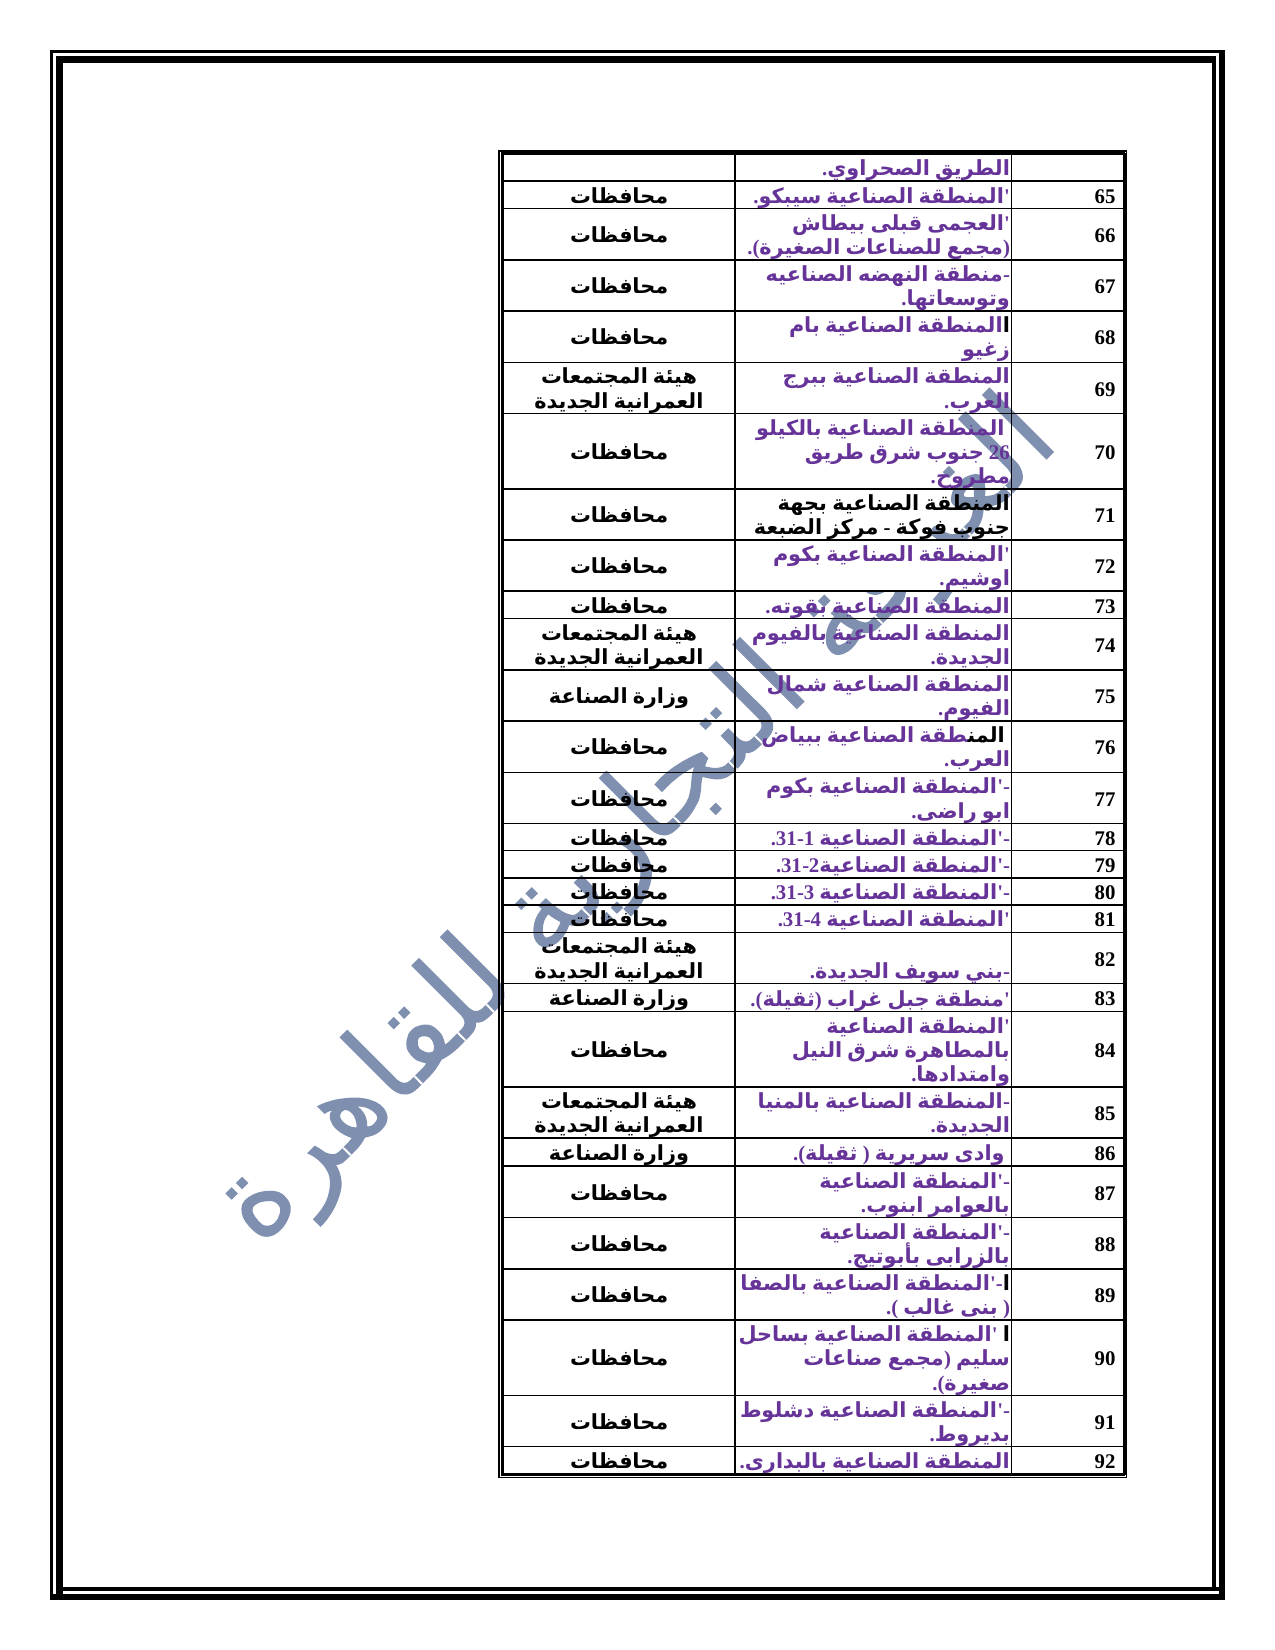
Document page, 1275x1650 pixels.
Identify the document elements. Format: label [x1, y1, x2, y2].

table_header [1012, 906, 1123, 932]
table_header [504, 1088, 734, 1137]
table_header [736, 592, 1011, 618]
table_header [1012, 984, 1123, 1011]
table_header [1012, 722, 1123, 772]
table_header [504, 1139, 734, 1165]
table_header [736, 1218, 1011, 1268]
table_header [1012, 619, 1123, 669]
table_header [1012, 1088, 1123, 1137]
table_header [504, 1167, 734, 1217]
table_header [736, 722, 1011, 772]
table_header [504, 906, 734, 932]
table_header [504, 851, 734, 877]
table_header [736, 851, 1011, 877]
table_header [504, 879, 734, 904]
table_header [736, 1447, 1011, 1473]
table_header [1012, 1396, 1123, 1446]
table_header [504, 363, 734, 413]
table_header [1012, 671, 1123, 720]
table_header [1012, 1270, 1123, 1319]
table_header [736, 984, 1011, 1011]
table_header [504, 1396, 734, 1446]
table_header [736, 209, 1011, 259]
table_header [736, 182, 1011, 208]
table_header [1012, 1012, 1123, 1086]
table_header [736, 490, 1011, 539]
table_header [504, 1321, 734, 1395]
table_header [1012, 209, 1123, 259]
table_header [736, 773, 1011, 823]
table_header [1012, 1218, 1123, 1268]
table_header [504, 984, 734, 1011]
table_header [736, 1012, 1011, 1086]
table_header [1012, 824, 1123, 850]
table_header [1012, 1447, 1123, 1473]
table_header [504, 261, 734, 310]
table_header [736, 879, 1011, 904]
table_header [1012, 261, 1123, 310]
table_header [736, 1139, 1011, 1165]
table_header [1012, 1139, 1123, 1165]
table_header [504, 824, 734, 850]
table_header [736, 824, 1011, 850]
table_header [1012, 312, 1123, 362]
table_header [1012, 490, 1123, 539]
table_header [504, 209, 734, 259]
table_header [736, 906, 1011, 932]
table_header [504, 773, 734, 823]
table_header [504, 312, 734, 362]
table_header [1012, 879, 1123, 904]
table_header [1012, 182, 1123, 208]
table_header [736, 1396, 1011, 1446]
table_header [504, 1270, 734, 1319]
table_header [504, 182, 734, 208]
table_header [504, 155, 734, 180]
table_header [736, 414, 1011, 488]
table_header [1012, 541, 1123, 590]
table_header [504, 592, 734, 618]
table_header [736, 933, 1011, 983]
table_header [1012, 933, 1123, 983]
table_header [504, 1218, 734, 1268]
table_header [1012, 592, 1123, 618]
table_header [1012, 155, 1123, 180]
table_header [736, 1270, 1011, 1319]
table_header [1012, 851, 1123, 877]
table_header [736, 619, 1011, 669]
table_header [1012, 773, 1123, 823]
table_header [504, 722, 734, 772]
table_header [504, 671, 734, 720]
table_header [1012, 363, 1123, 413]
table_header [1012, 1321, 1123, 1395]
table_header [504, 490, 734, 539]
table_header [736, 261, 1011, 310]
table_header [736, 1167, 1011, 1217]
table_header [504, 1012, 734, 1086]
table_header [736, 1088, 1011, 1137]
table_header [736, 671, 1011, 720]
table_header [736, 155, 1011, 180]
table_header [736, 312, 1011, 362]
table_header [504, 1447, 734, 1473]
table_header [504, 933, 734, 983]
table_header [736, 363, 1011, 413]
table_header [1012, 414, 1123, 488]
table_header [736, 1321, 1011, 1395]
table_header [504, 619, 734, 669]
table_header [504, 414, 734, 488]
table_header [1012, 1167, 1123, 1217]
